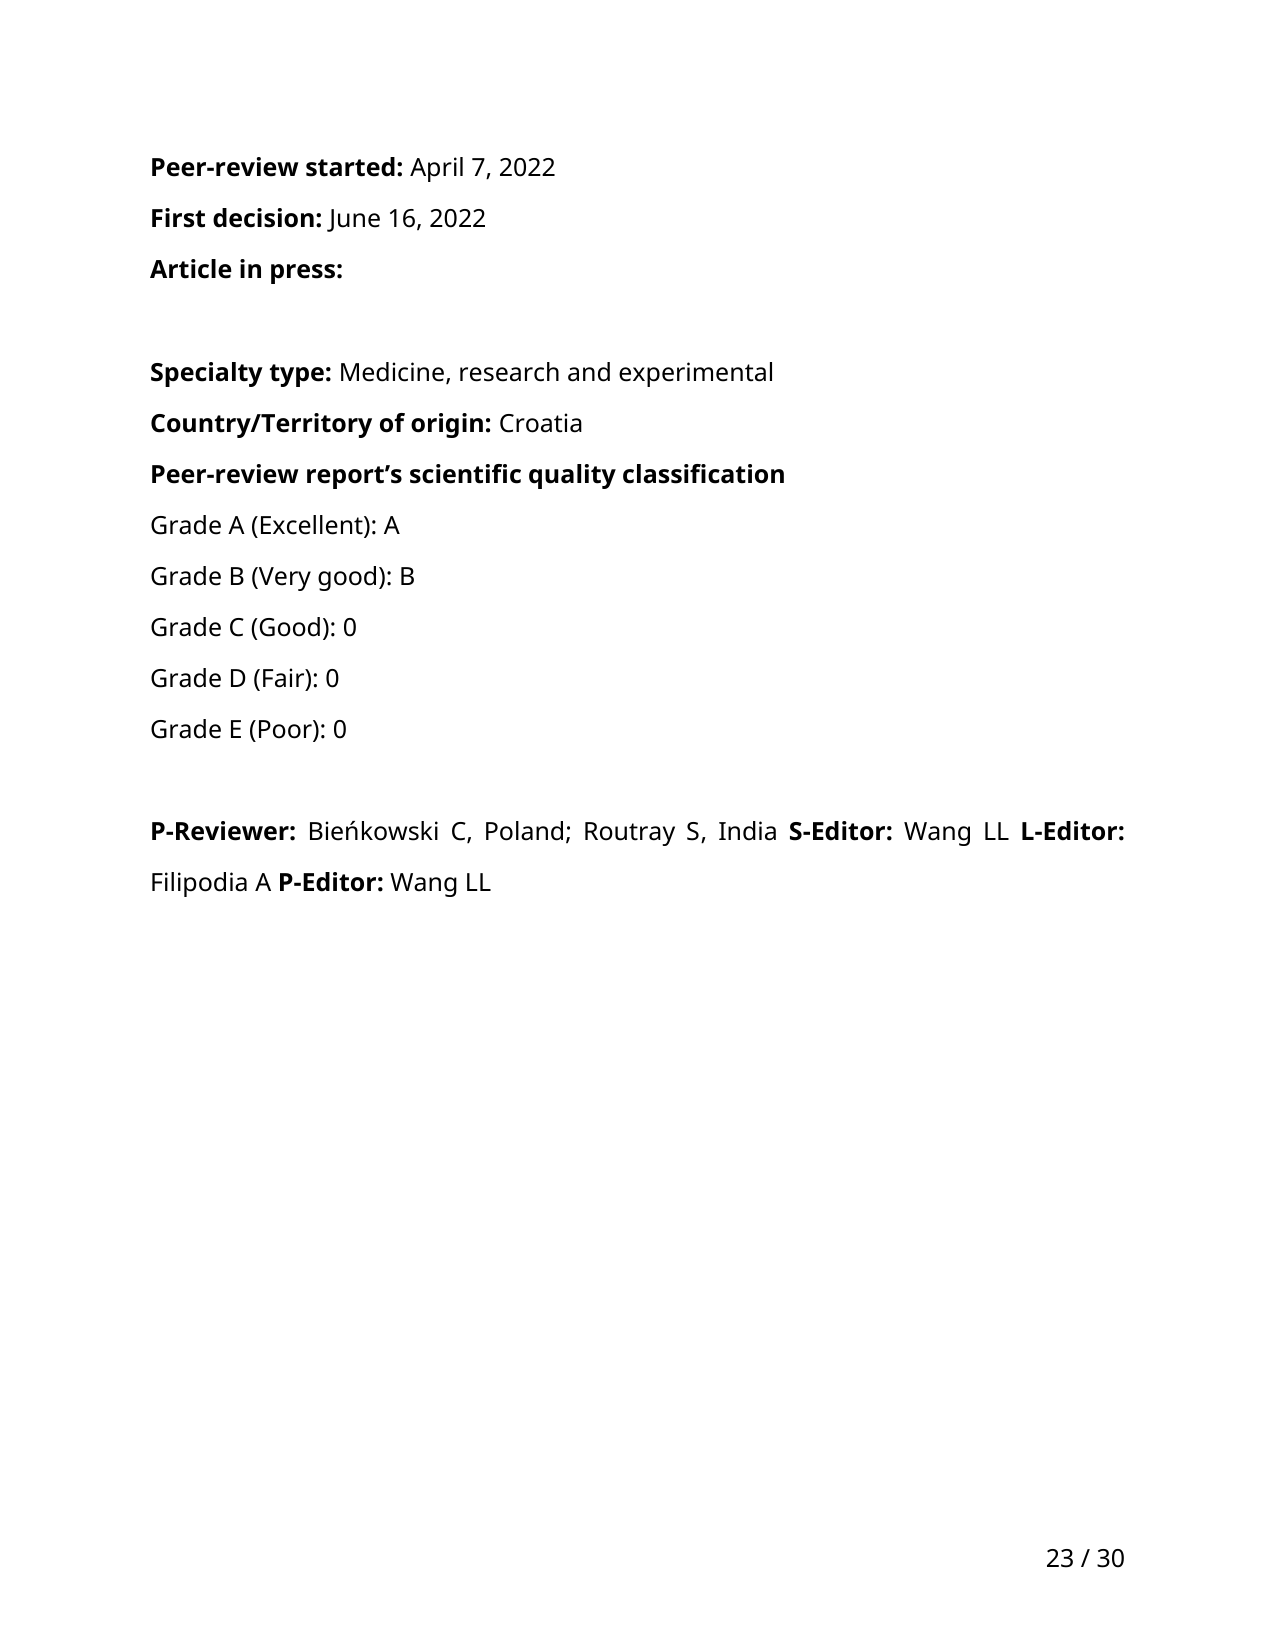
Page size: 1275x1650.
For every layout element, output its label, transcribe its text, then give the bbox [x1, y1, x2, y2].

text Grade B (Very good): B [150, 558, 1125, 592]
text Grade A (Excellent): A [150, 507, 1125, 541]
text Grade E (Poor): 0 [150, 711, 1125, 746]
text Country/Territory of origin: Croatia [150, 405, 1125, 439]
text Peer-review report’s scientific quality classification [150, 456, 1125, 490]
text Specialty type: Medicine, research and experimental [150, 354, 1125, 388]
text Article in press: [150, 252, 1125, 286]
text P-Reviewer: Bieńkowski C, Poland; Routray S, India S-Editor: Wang LL L-Editor: Filipodia A P-Editor: Wang LL [150, 813, 1125, 899]
text Grade C (Good): 0 [150, 609, 1125, 643]
text Peer-review started: April 7, 2022 [150, 150, 1125, 184]
text Grade D (Fair): 0 [150, 660, 1125, 694]
text First decision: June 16, 2022 [150, 201, 1125, 235]
